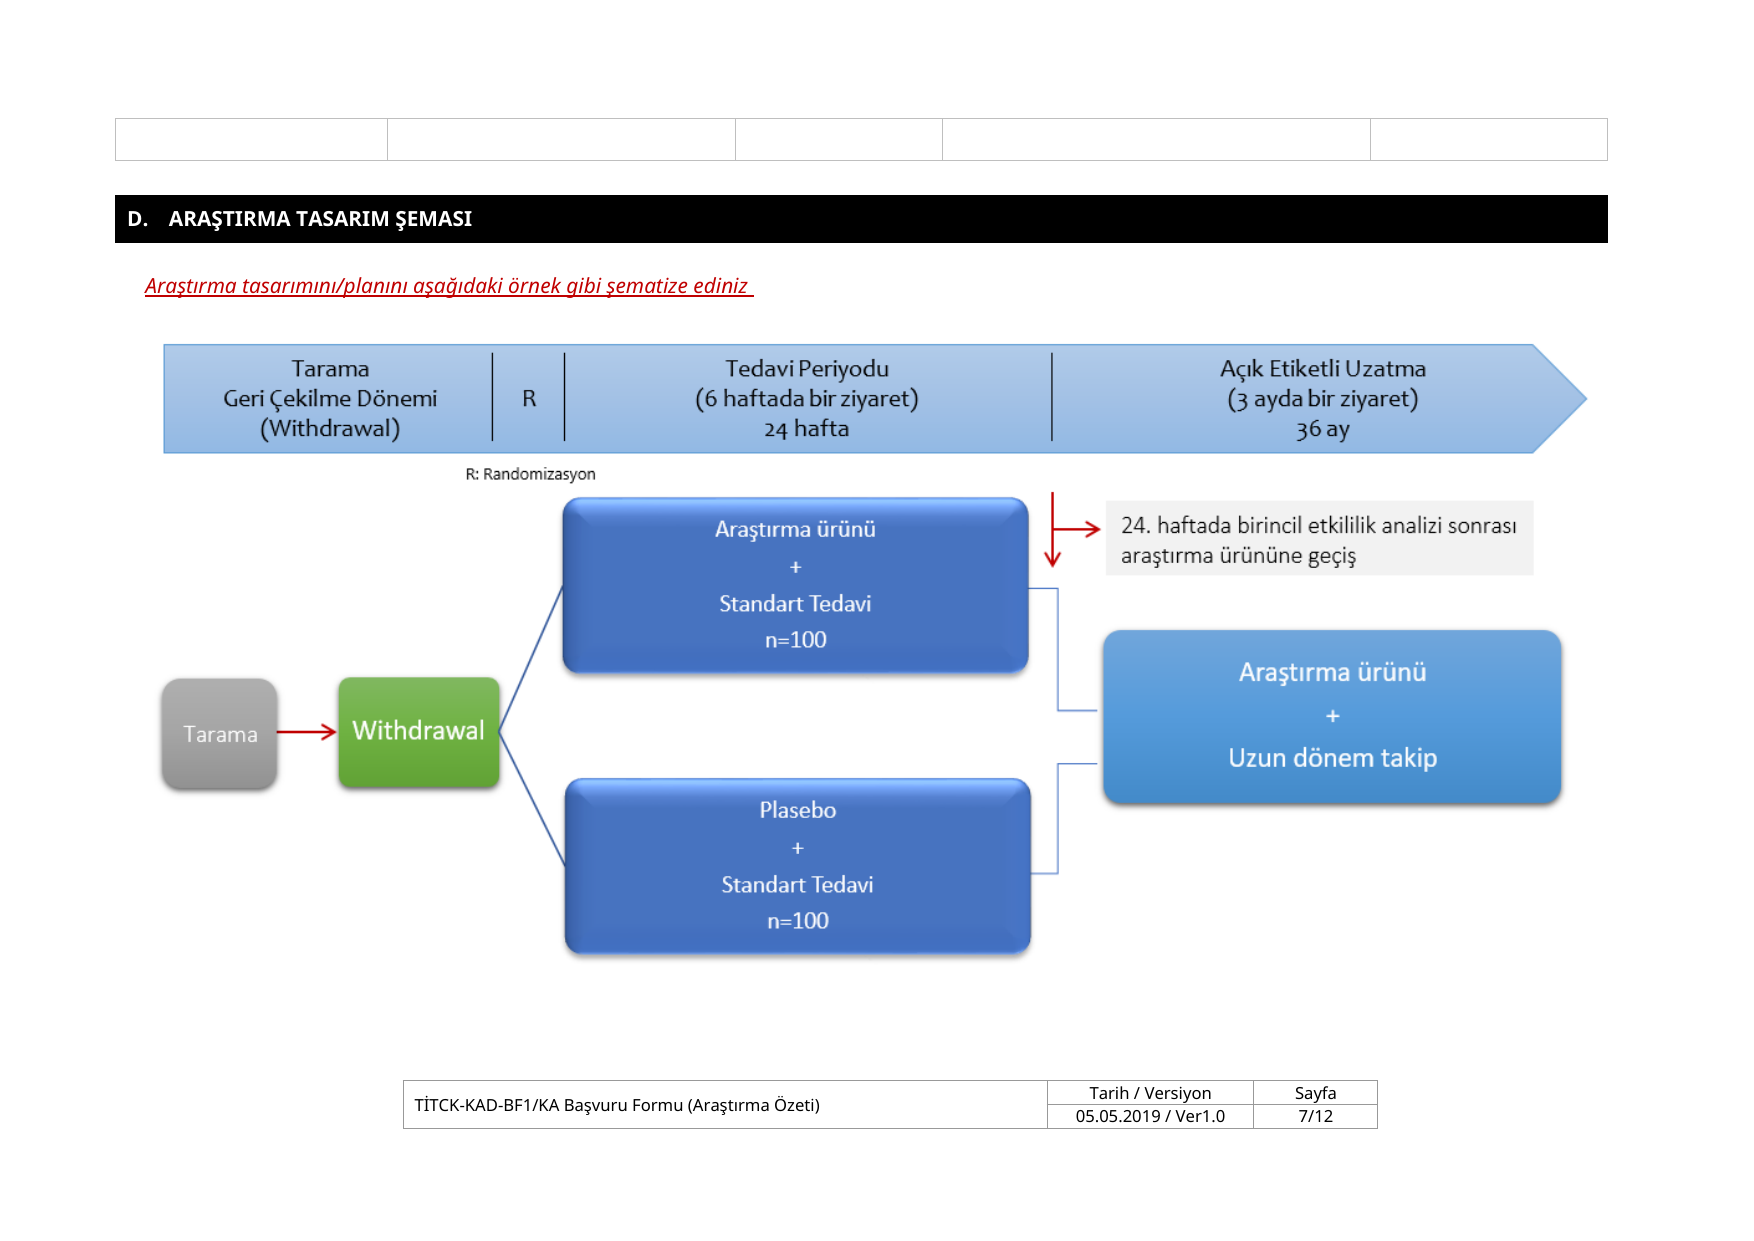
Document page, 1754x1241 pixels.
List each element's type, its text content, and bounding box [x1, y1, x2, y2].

text Araştırma tasarımını/planını aşağıdaki örnek gibi şematize ediniz [145, 271, 1636, 299]
table_cell [388, 119, 735, 160]
picture [145, 328, 1601, 997]
table_cell [943, 119, 1370, 160]
table_cell [1371, 119, 1607, 160]
table_header ARAŞTIRMA TASARIM ŞEMASI [116, 196, 1607, 241]
table_cell [736, 119, 942, 160]
table_cell [116, 119, 387, 160]
